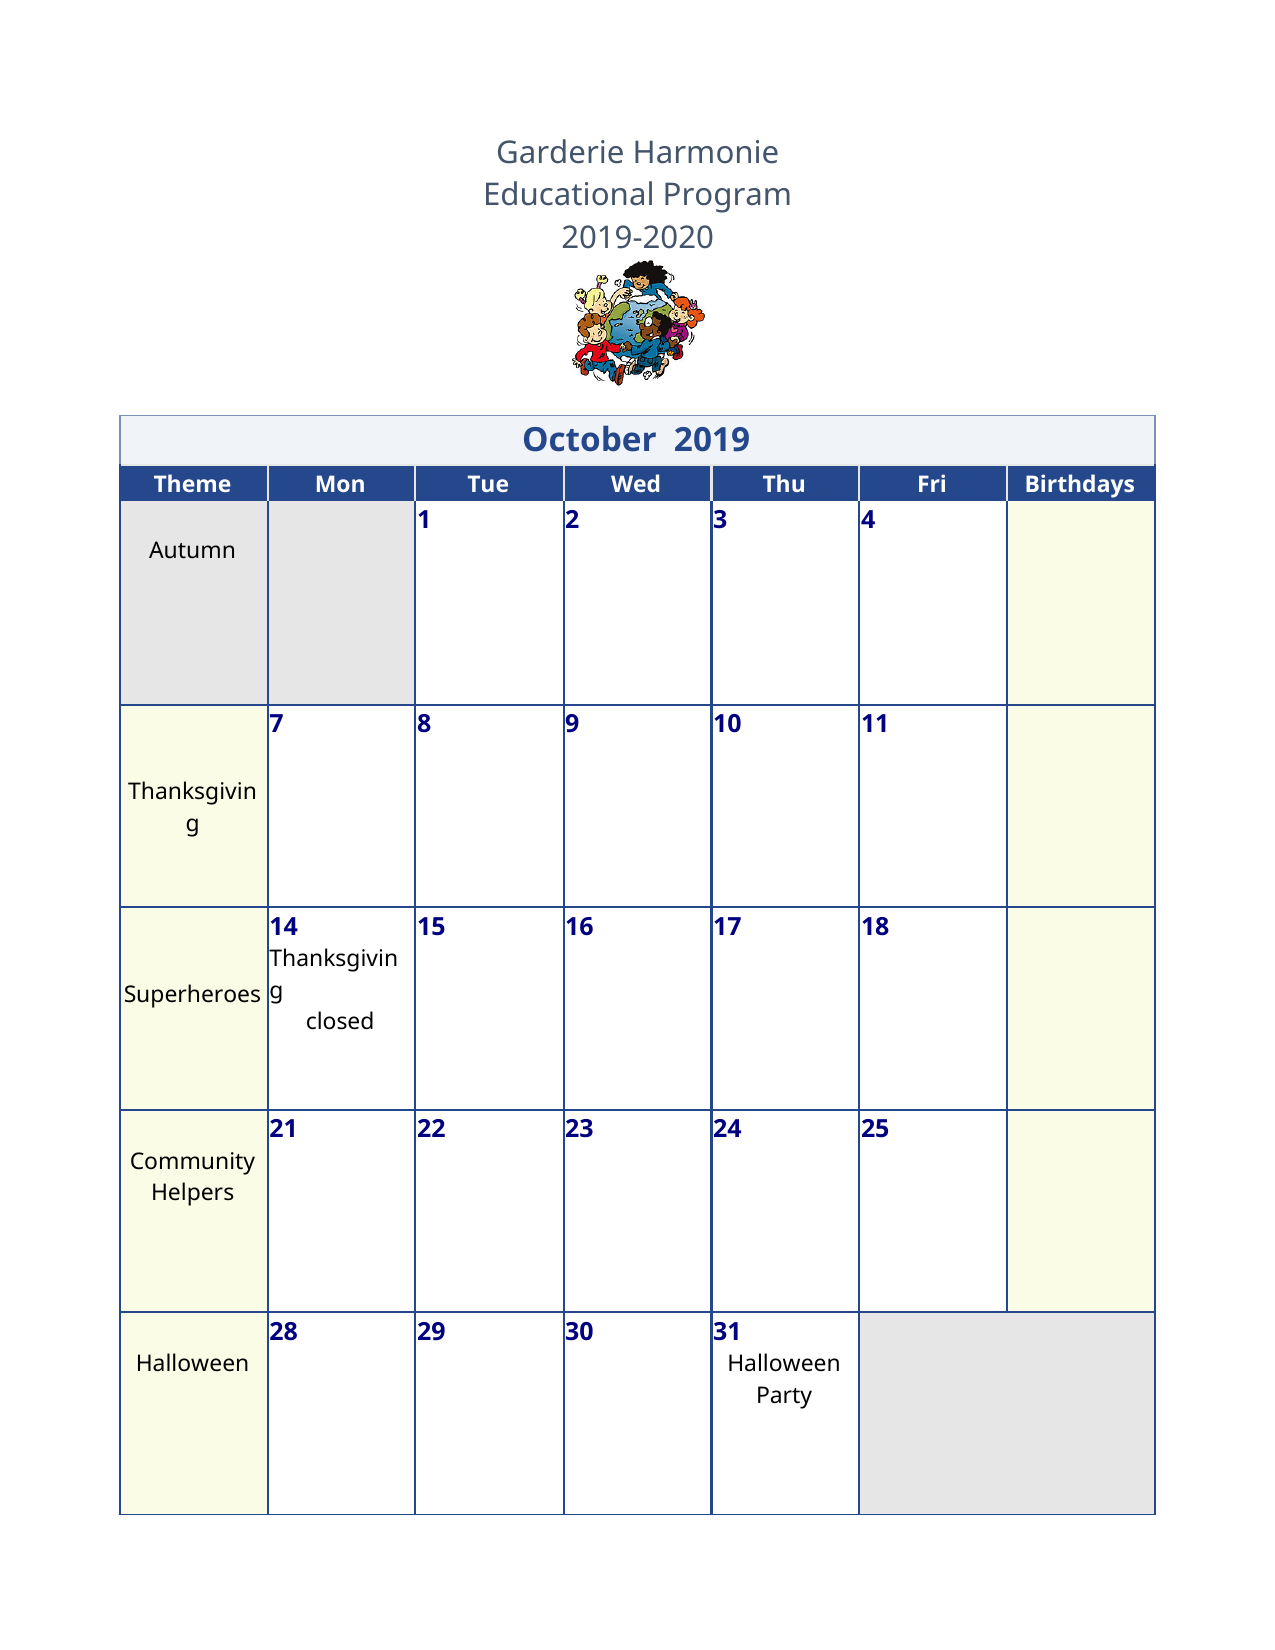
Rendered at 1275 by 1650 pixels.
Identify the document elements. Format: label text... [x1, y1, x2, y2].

table_cell [1008, 706, 1154, 906]
text 2019-2020 [120, 215, 1155, 257]
table_cell 7 [269, 706, 414, 906]
text Educational Program [120, 172, 1155, 215]
table_cell 17 [713, 908, 858, 1109]
table_cell 10 [713, 706, 858, 906]
table_cell Fri [860, 466, 1006, 501]
table_cell Thanksgiving [121, 706, 267, 906]
table_cell Tue [416, 466, 563, 501]
table_cell 8 [416, 706, 563, 906]
table_cell Mon [269, 466, 414, 501]
table_cell [1008, 1111, 1154, 1311]
table_cell 1 [416, 501, 563, 704]
table_cell 31 Halloween Party [713, 1313, 858, 1514]
table_cell [1008, 908, 1154, 1109]
table_header [121, 416, 268, 464]
table_header [1007, 416, 1154, 464]
table_cell 30 [565, 1313, 710, 1514]
table_cell 11 [860, 706, 1006, 906]
table_cell 18 [860, 908, 1006, 1109]
table_cell 4 [860, 501, 1006, 704]
table_cell Wed [565, 466, 710, 501]
table_cell 24 [713, 1111, 858, 1311]
table_cell 21 [269, 1111, 414, 1311]
table_cell [1008, 501, 1154, 704]
table_cell 3 [713, 501, 858, 704]
table_cell 29 [416, 1313, 563, 1514]
table_cell Autumn [121, 501, 267, 704]
table_cell 15 [416, 908, 563, 1109]
table_cell 2 [565, 501, 710, 704]
table_cell Thu [713, 466, 858, 501]
table_cell Theme [121, 466, 267, 501]
table_cell 14 Thanksgiving closed [269, 908, 414, 1109]
table_cell 23 [565, 1111, 710, 1311]
table_cell Superheroes [121, 908, 267, 1109]
table_cell 16 [565, 908, 710, 1109]
table_header October 2019 [268, 416, 1007, 464]
table_cell Halloween [121, 1313, 267, 1514]
table_cell 25 [860, 1111, 1006, 1311]
text Garderie Harmonie [120, 130, 1155, 172]
table_cell [860, 1313, 1154, 1514]
table_cell Community Helpers [121, 1111, 267, 1311]
picture [568, 257, 707, 390]
table_cell 22 [416, 1111, 563, 1311]
table_cell Birthdays [1008, 466, 1154, 501]
table_cell [269, 501, 414, 704]
table_cell 28 [269, 1313, 414, 1514]
table_cell 9 [565, 706, 710, 906]
